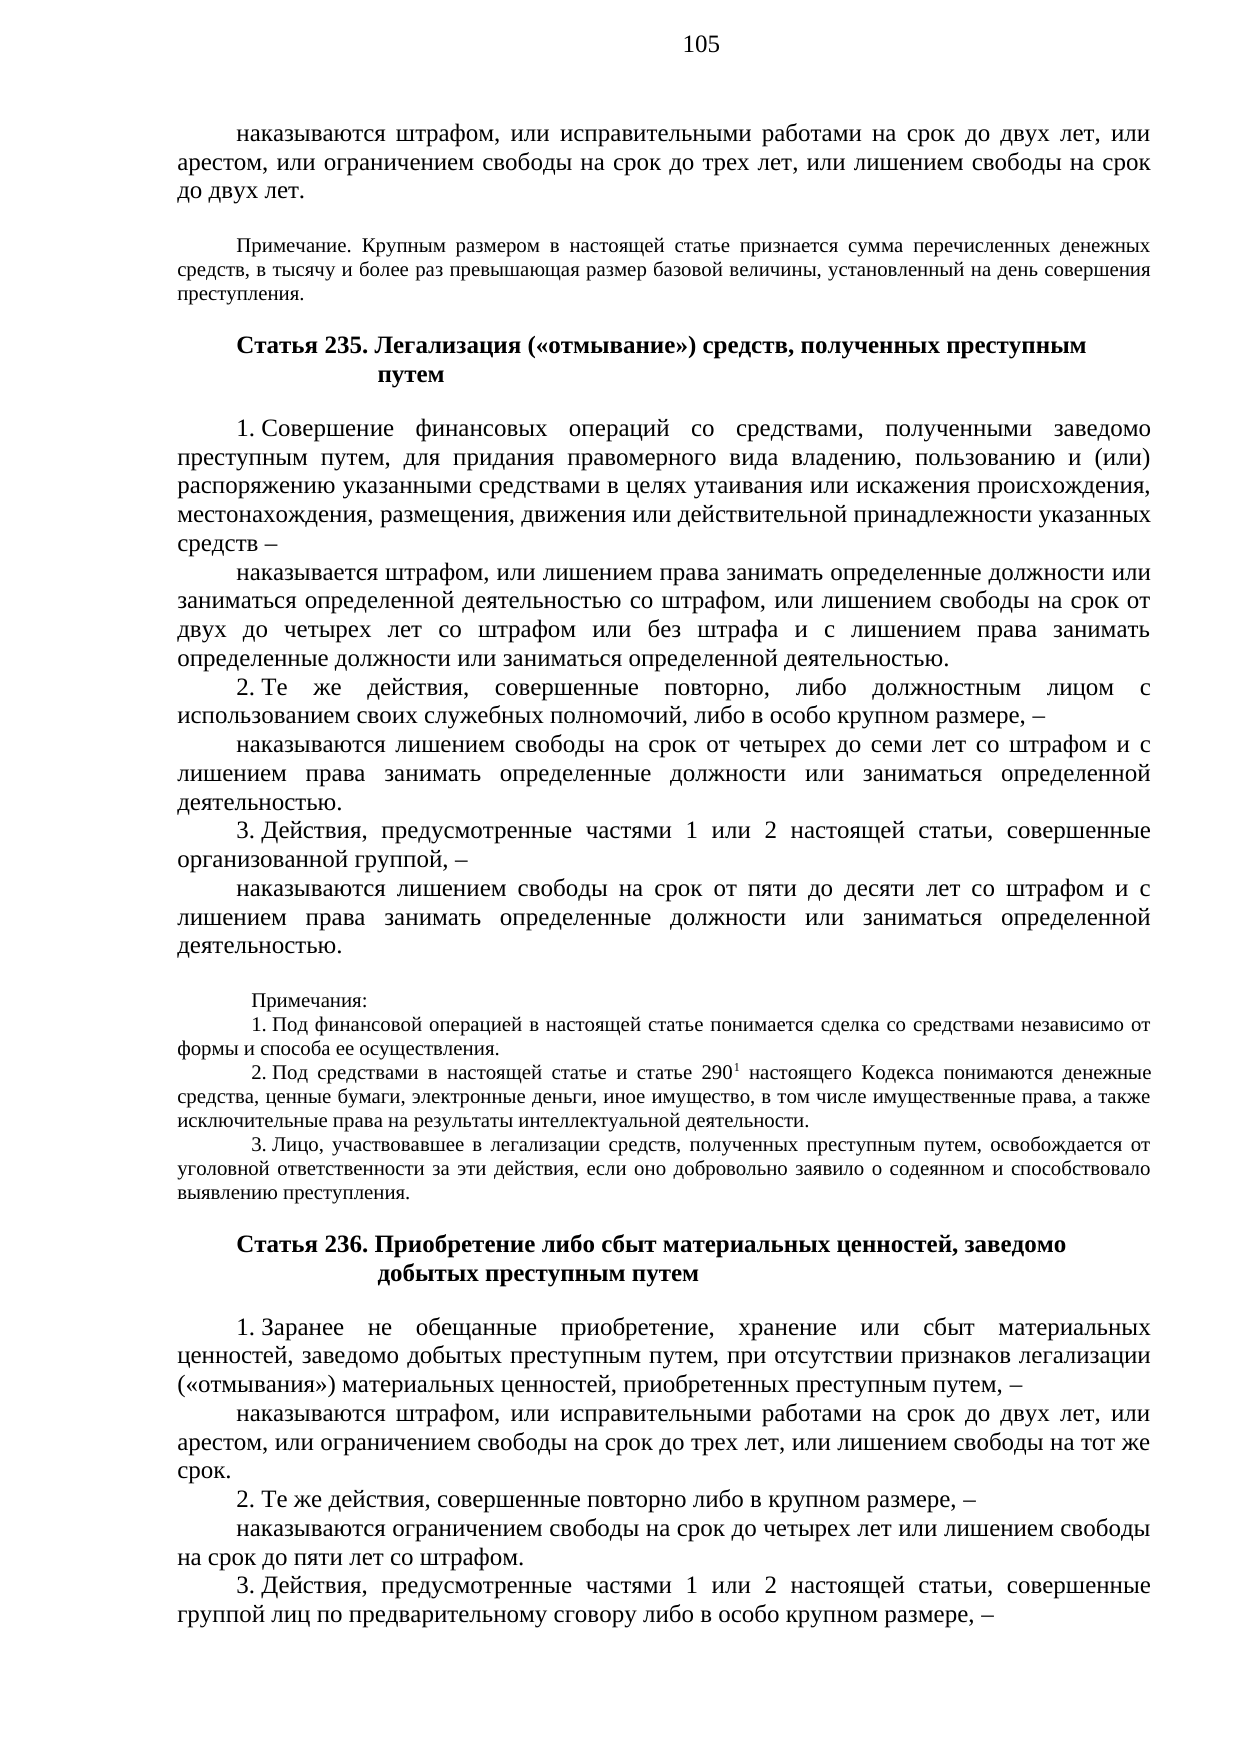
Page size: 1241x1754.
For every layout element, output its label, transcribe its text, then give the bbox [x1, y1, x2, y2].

text Примечания: [177, 988, 1152, 1012]
text Статья 235. Легализация («отмывание») средств, полученных преступным путем [236, 330, 1152, 388]
text 2. Под средствами в настоящей статье и статье 2901 настоящего Кодекса понимаются денежные средства, ценные бумаги, электронные деньги, иное имущество, в том числе имущественные права, а также исключительные права на результаты интеллектуальной деятельности. [177, 1060, 1152, 1132]
text 2. Те же действия, совершенные повторно либо в крупном размере, – [177, 1484, 1152, 1513]
text 3. Действия, предусмотренные частями 1 или 2 настоящей статьи, совершенные группой лиц по предварительному сговору либо в особо крупном размере, – [177, 1571, 1152, 1628]
text наказываются штрафом, или исправительными работами на срок до двух лет, или арестом, или ограничением свободы на срок до трех лет, или лишением свободы на тот же срок. [177, 1398, 1152, 1484]
text наказываются штрафом, или исправительными работами на срок до двух лет, или арестом, или ограничением свободы на срок до трех лет, или лишением свободы на срок до двух лет. [177, 118, 1152, 204]
text наказываются лишением свободы на срок от четырех до семи лет со штрафом и с лишением права занимать определенные должности или заниматься определенной деятельностью. [177, 729, 1152, 815]
text 1. Заранее не обещанные приобретение, хранение или сбыт материальных ценностей, заведомо добытых преступным путем, при отсутствии признаков легализации («отмывания») материальных ценностей, приобретенных преступным путем, – [177, 1312, 1152, 1398]
text наказываются лишением свободы на срок от пяти до десяти лет со штрафом и с лишением права занимать определенные должности или заниматься определенной деятельностью. [177, 873, 1152, 959]
text Статья 236. Приобретение либо сбыт материальных ценностей, заведомо добытых преступным путем [236, 1229, 1152, 1287]
text 1. Под финансовой операцией в настоящей статье понимается сделка со средствами независимо от формы и способа ее осуществления. [177, 1012, 1152, 1060]
text наказываются ограничением свободы на срок до четырех лет или лишением свободы на срок до пяти лет со штрафом. [177, 1513, 1152, 1571]
text наказывается штрафом, или лишением права занимать определенные должности или заниматься определенной деятельностью со штрафом, или лишением свободы на срок от двух до четырех лет со штрафом или без штрафа и с лишением права занимать определенные должности или заниматься определенной деятельностью. [177, 557, 1152, 672]
text 3. Действия, предусмотренные частями 1 или 2 настоящей статьи, совершенные организованной группой, – [177, 815, 1152, 873]
text Примечание. Крупным размером в настоящей статье признается сумма перечисленных денежных средств, в тысячу и более раз превышающая размер базовой величины, установленный на день совершения преступления. [177, 233, 1152, 305]
text 3. Лицо, участвовавшее в легализации средств, полученных преступным путем, освобождается от уголовной ответственности за эти действия, если оно добровольно заявило о содеянном и способствовало выявлению преступления. [177, 1132, 1152, 1204]
text 1. Совершение финансовых операций со средствами, полученными заведомо преступным путем, для придания правомерного вида владению, пользованию и (или) распоряжению указанными средствами в целях утаивания или искажения происхождения, местонахождения, размещения, движения или действительной принадлежности указанных средств – [177, 413, 1152, 557]
text 2. Те же действия, совершенные повторно, либо должностным лицом с использованием своих служебных полномочий, либо в особо крупном размере, – [177, 672, 1152, 729]
